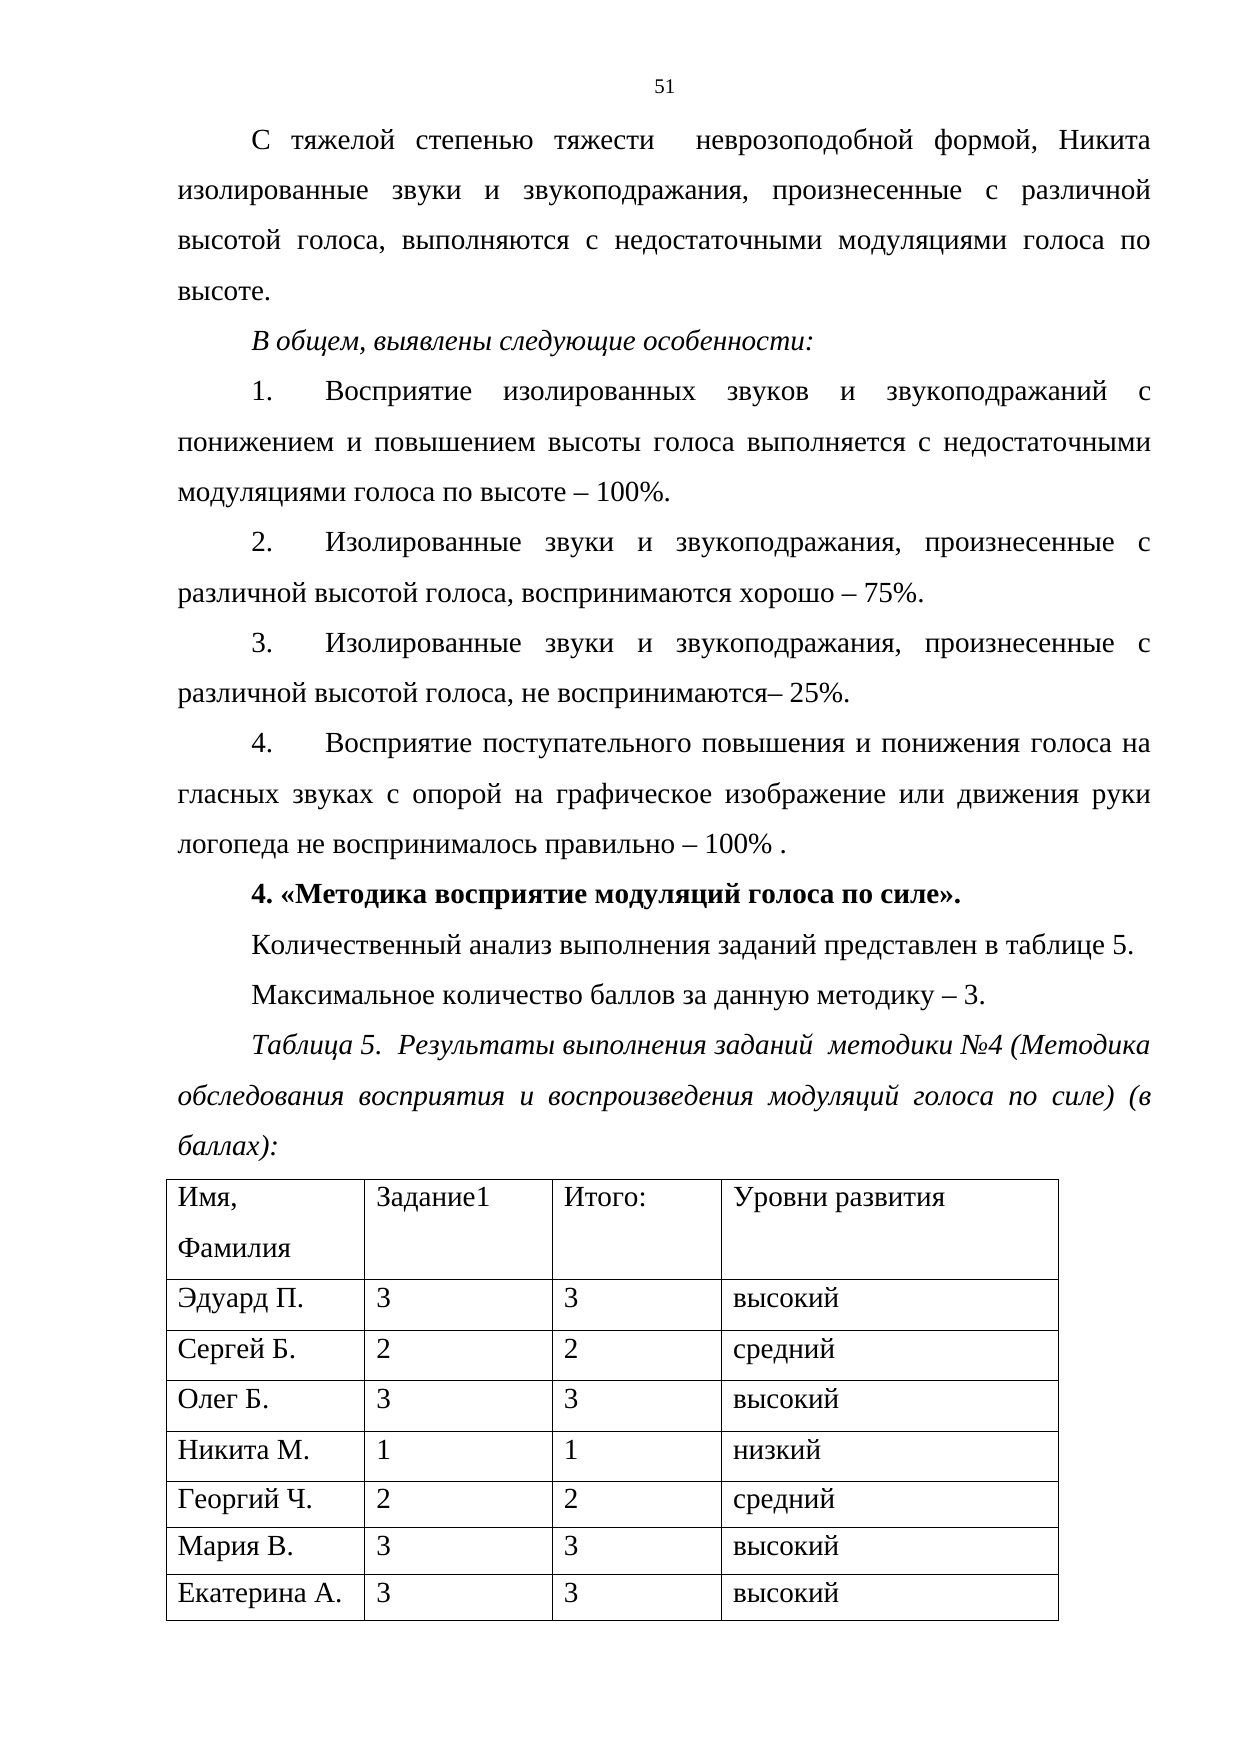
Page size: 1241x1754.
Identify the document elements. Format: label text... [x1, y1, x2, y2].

text 4. «Методика восприятие модуляций голоса по силе». [177, 877, 1152, 910]
list Изолированные звуки и звукоподражания, произнесенные с различной высотой голоса, воспринимаются хорошо – 75%. [177, 524, 1152, 608]
list Восприятие поступательного повышения и понижения голоса на гласных звуках с опорой на графическое изображение или движения руки логопеда не воспринималось правильно – 100% . [177, 726, 1152, 860]
table_cell Никита М. [167, 1432, 364, 1481]
text Количественный анализ выполнения заданий представлен в таблице 5. [177, 927, 1152, 960]
text Максимальное количество баллов за данную методику – 3. [177, 977, 1152, 1011]
text С тяжелой степенью тяжести неврозоподобной формой, Никита изолированные звуки и звукоподражания, произнесенные с различной высотой голоса, выполняются с недостаточными модуляциями голоса по высоте. [177, 122, 1152, 306]
table_cell 3 [553, 1381, 721, 1431]
table_cell Екатерина А. [167, 1575, 364, 1620]
table_cell высокий [722, 1575, 1058, 1620]
table_cell Георгий Ч. [167, 1482, 364, 1527]
table_cell высокий [722, 1381, 1058, 1431]
table_cell средний [722, 1331, 1058, 1380]
table_cell Мария В. [167, 1528, 364, 1574]
table_cell 3 [365, 1575, 552, 1620]
table_cell Эдуард П. [167, 1280, 364, 1330]
list Изолированные звуки и звукоподражания, произнесенные с различной высотой голоса, не воспринимаются– 25%. [177, 625, 1152, 709]
table_cell 2 [365, 1331, 552, 1380]
table_cell 2 [365, 1482, 552, 1527]
table_cell 3 [365, 1381, 552, 1431]
table_header Итого: [553, 1180, 721, 1279]
table_cell высокий [722, 1280, 1058, 1330]
list Восприятие изолированных звуков и звукоподражаний с понижением и повышением высоты голоса выполняется с недостаточными модуляциями голоса по высоте – 100%. [177, 373, 1152, 508]
table_cell низкий [722, 1432, 1058, 1481]
table_cell 3 [365, 1280, 552, 1330]
text В общем, выявлены следующие особенности: [177, 323, 1152, 357]
table_cell 1 [553, 1432, 721, 1481]
table_header Уровни развития [722, 1180, 1058, 1279]
table_cell 1 [365, 1432, 552, 1481]
table_cell 3 [553, 1528, 721, 1574]
table_cell средний [722, 1482, 1058, 1527]
table_cell 3 [365, 1528, 552, 1574]
table_cell Сергей Б. [167, 1331, 364, 1380]
table_cell высокий [722, 1528, 1058, 1574]
table_cell 3 [553, 1575, 721, 1620]
table_header Имя, Фамилия [167, 1180, 364, 1279]
text Таблица 5. Результаты выполнения заданий методики №4 (Методика обследования восприятия и воспроизведения модуляций голоса по силе) (в баллах): [177, 1027, 1152, 1162]
table_cell Олег Б. [167, 1381, 364, 1431]
table_header Задание1 [365, 1180, 552, 1279]
table_cell 2 [553, 1482, 721, 1527]
table_cell 2 [553, 1331, 721, 1380]
table_cell 3 [553, 1280, 721, 1330]
